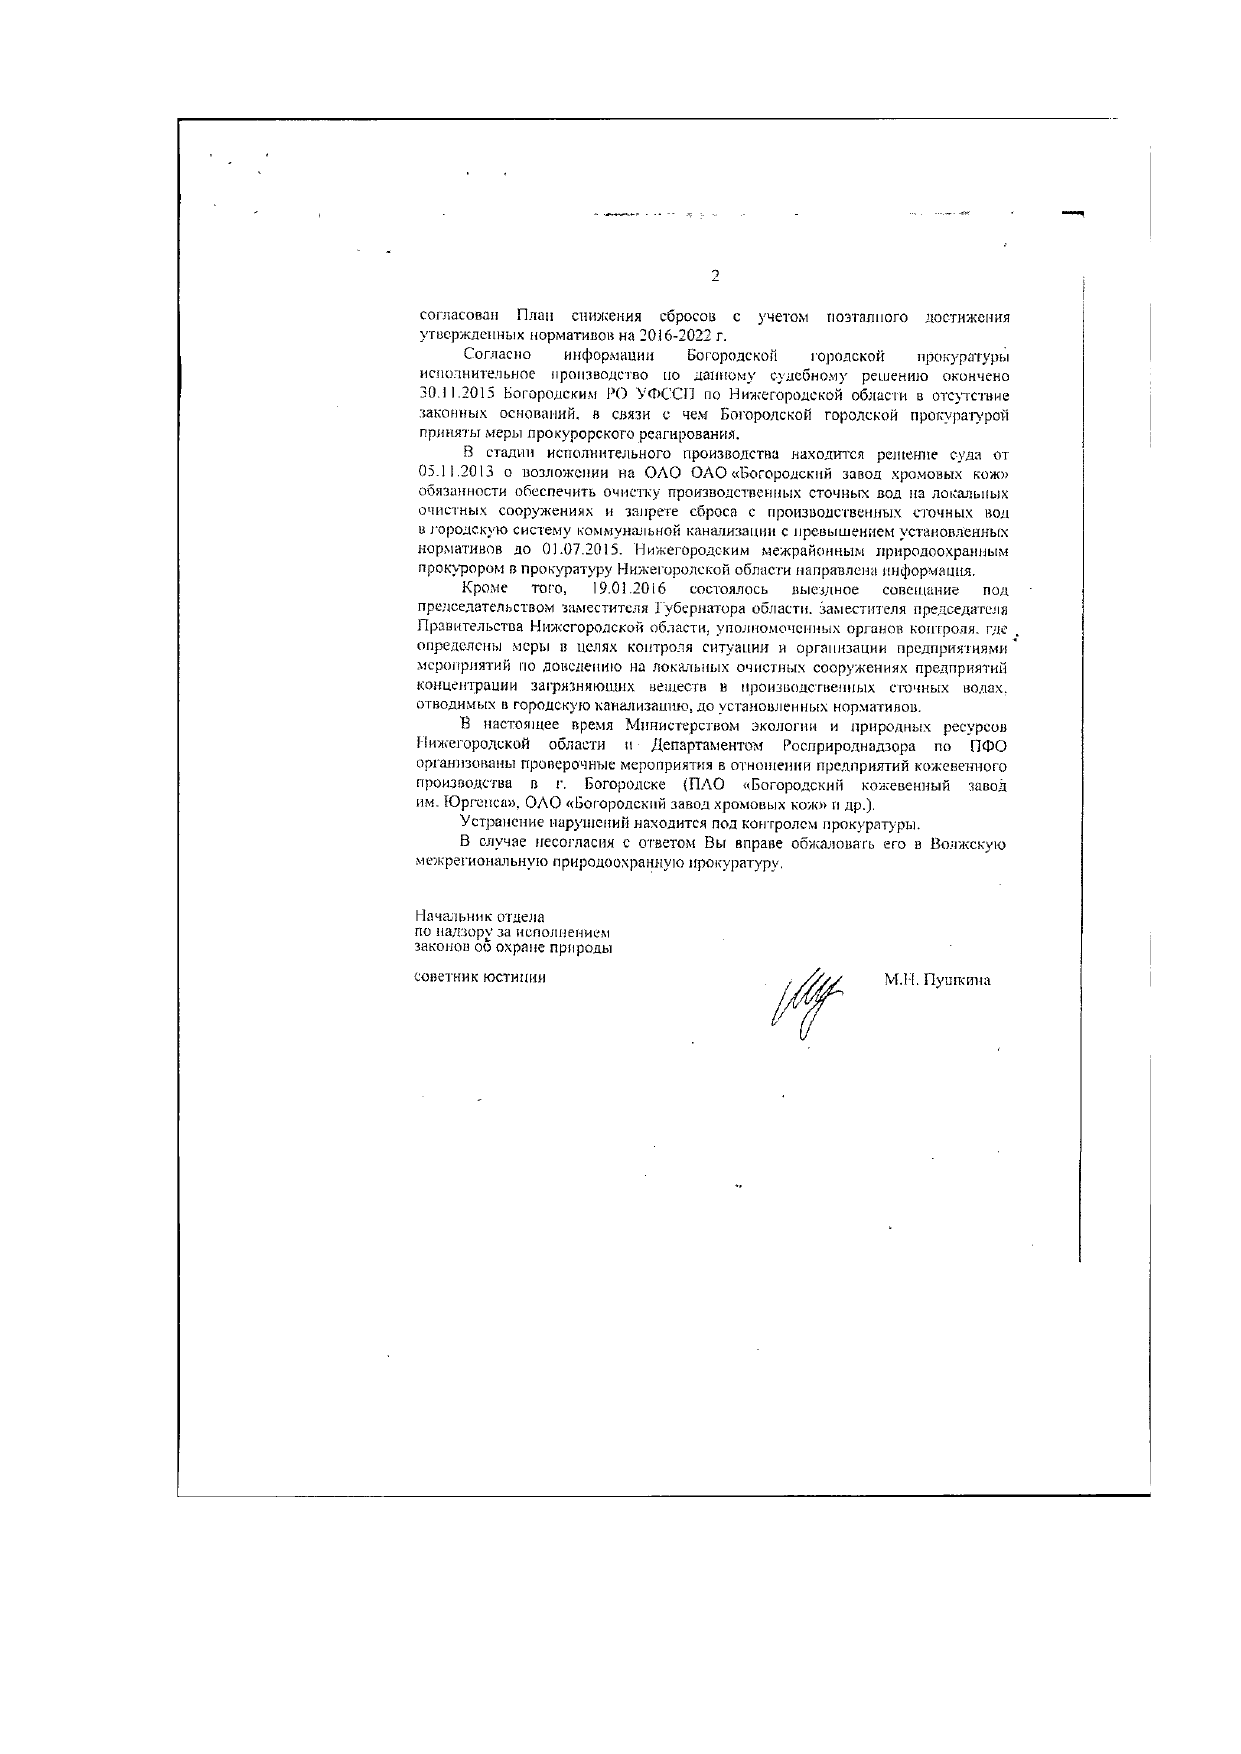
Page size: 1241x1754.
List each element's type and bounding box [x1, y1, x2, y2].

picture [177, 118, 1151, 1497]
